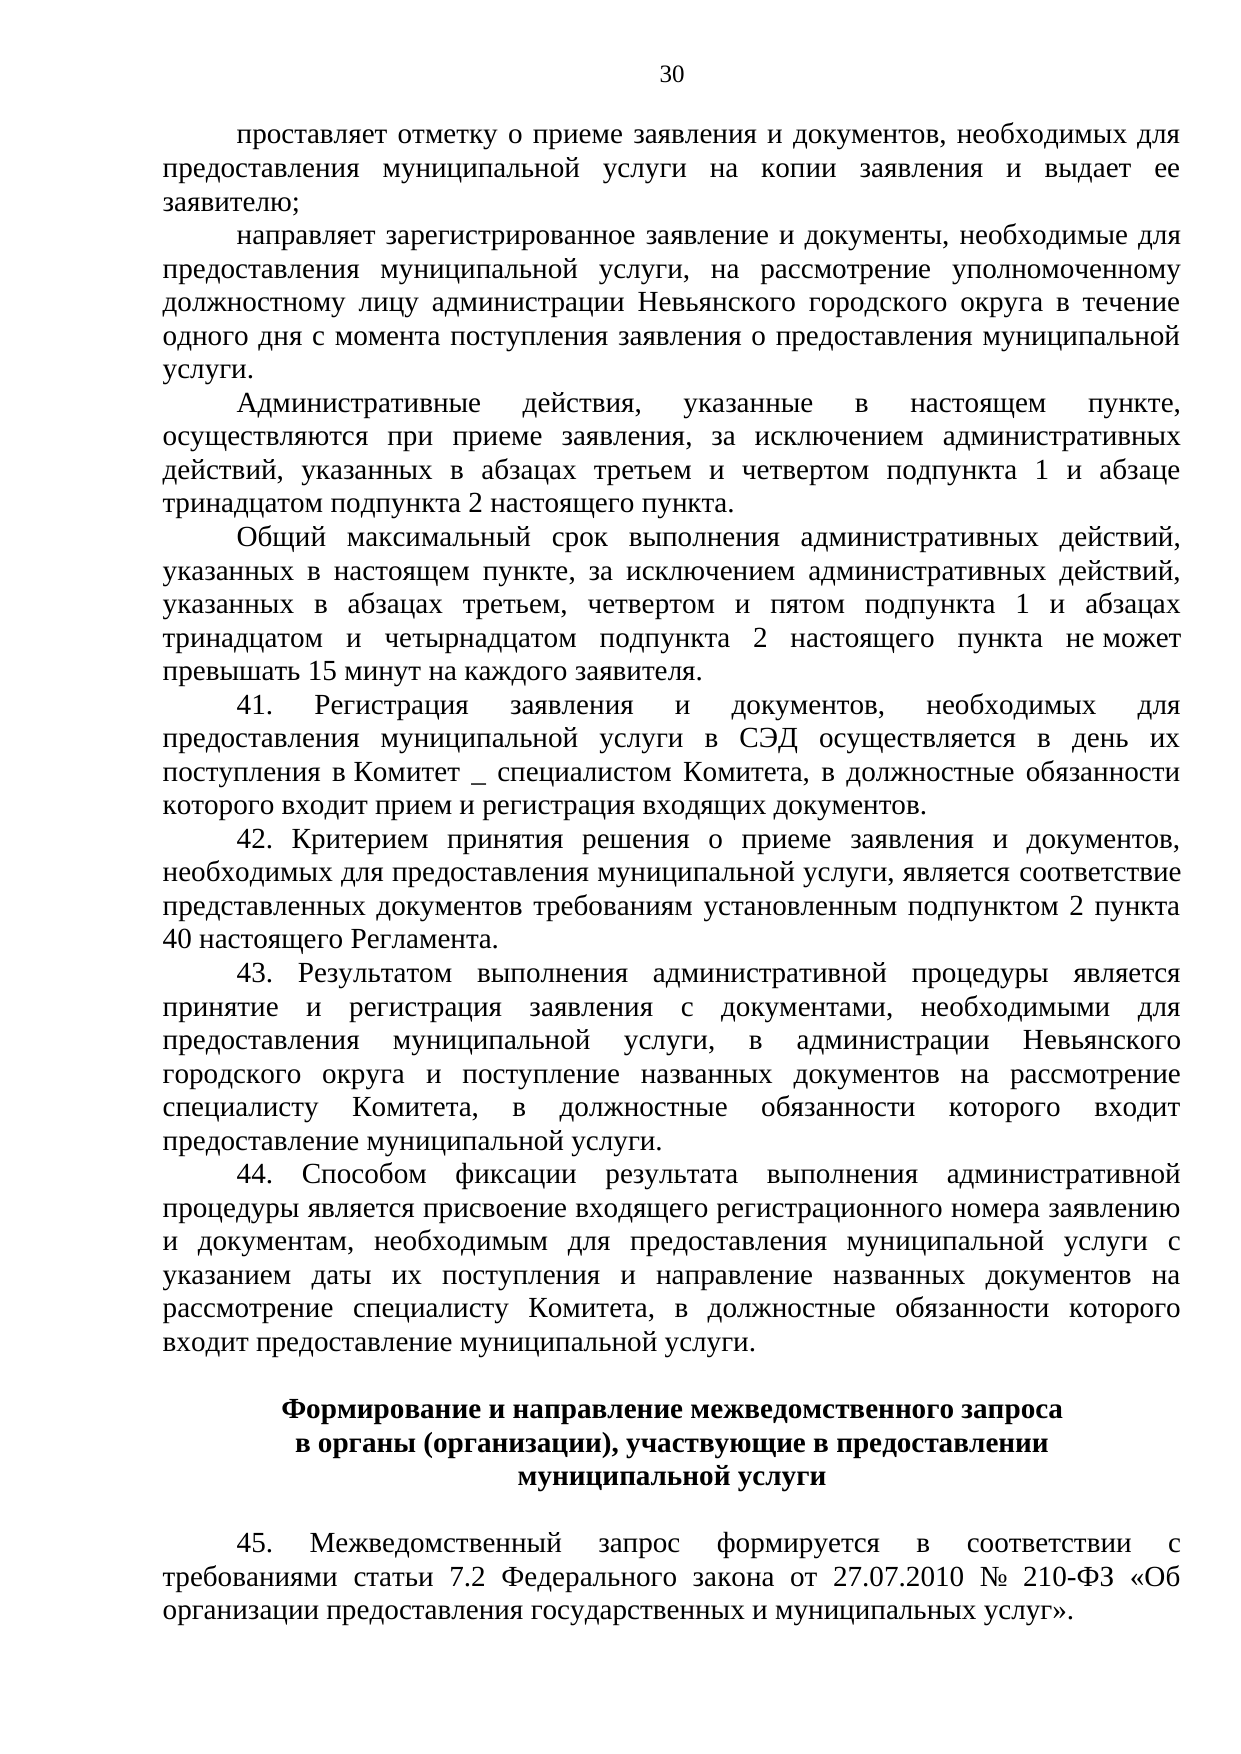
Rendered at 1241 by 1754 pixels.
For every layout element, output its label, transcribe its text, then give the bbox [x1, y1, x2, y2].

text 41. Регистрация заявления и документов, необходимых для предоставления муниципальной услуги в СЭД осуществляется в день их поступления в Комитет _ специалистом Комитета, в должностные обязанности которого входит прием и регистрация входящих документов. [162, 687, 1181, 821]
text 44. Способом фиксации результата выполнения административной процедуры является присвоение входящего регистрационного номера заявлению и документам, необходимым для предоставления муниципальной услуги с указанием даты их поступления и направление названных документов на рассмотрение специалисту Комитета, в должностные обязанности которого входит предоставление муниципальной услуги. [162, 1156, 1181, 1358]
text проставляет отметку о приеме заявления и документов, необходимых для предоставления муниципальной услуги на копии заявления и выдает ее заявителю; [162, 117, 1181, 217]
text Общий максимальный срок выполнения административных действий, указанных в настоящем пункте, за исключением административных действий, указанных в абзацах третьем, четвертом и пятом подпункта 1 и абзацах тринадцатом и четырнадцатом подпункта 2 настоящего пункта не может превышать 15 минут на каждого заявителя. [162, 519, 1181, 687]
text в органы (организации), участвующие в предоставлении [162, 1425, 1181, 1458]
text направляет зарегистрированное заявление и документы, необходимые для предоставления муниципальной услуги, на рассмотрение уполномоченному должностному лицу администрации Невьянского городского округа в течение одного дня с момента поступления заявления о предоставления муниципальной услуги. [162, 217, 1181, 385]
text 45. Межведомственный запрос формируется в соответствии с требованиями статьи 7.2 Федерального закона от 27.07.2010 № 210-ФЗ «Об организации предоставления государственных и муниципальных услуг». [162, 1525, 1181, 1626]
text Административные действия, указанные в настоящем пункте, осуществляются при приеме заявления, за исключением административных действий, указанных в абзацах третьем и четвертом подпункта 1 и абзаце тринадцатом подпункта 2 настоящего пункта. [162, 385, 1181, 519]
text муниципальной услуги [162, 1458, 1181, 1492]
text 43. Результатом выполнения административной процедуры является принятие и регистрация заявления с документами, необходимыми для предоставления муниципальной услуги, в администрации Невьянского городского округа и поступление названных документов на рассмотрение специалисту Комитета, в должностные обязанности которого входит предоставление муниципальной услуги. [162, 955, 1181, 1156]
text Формирование и направление межведомственного запроса [162, 1391, 1181, 1425]
text 42. Критерием принятия решения о приеме заявления и документов, необходимых для предоставления муниципальной услуги, является соответствие представленных документов требованиям установленным подпунктом 2 пункта 40 настоящего Регламента. [162, 821, 1181, 955]
